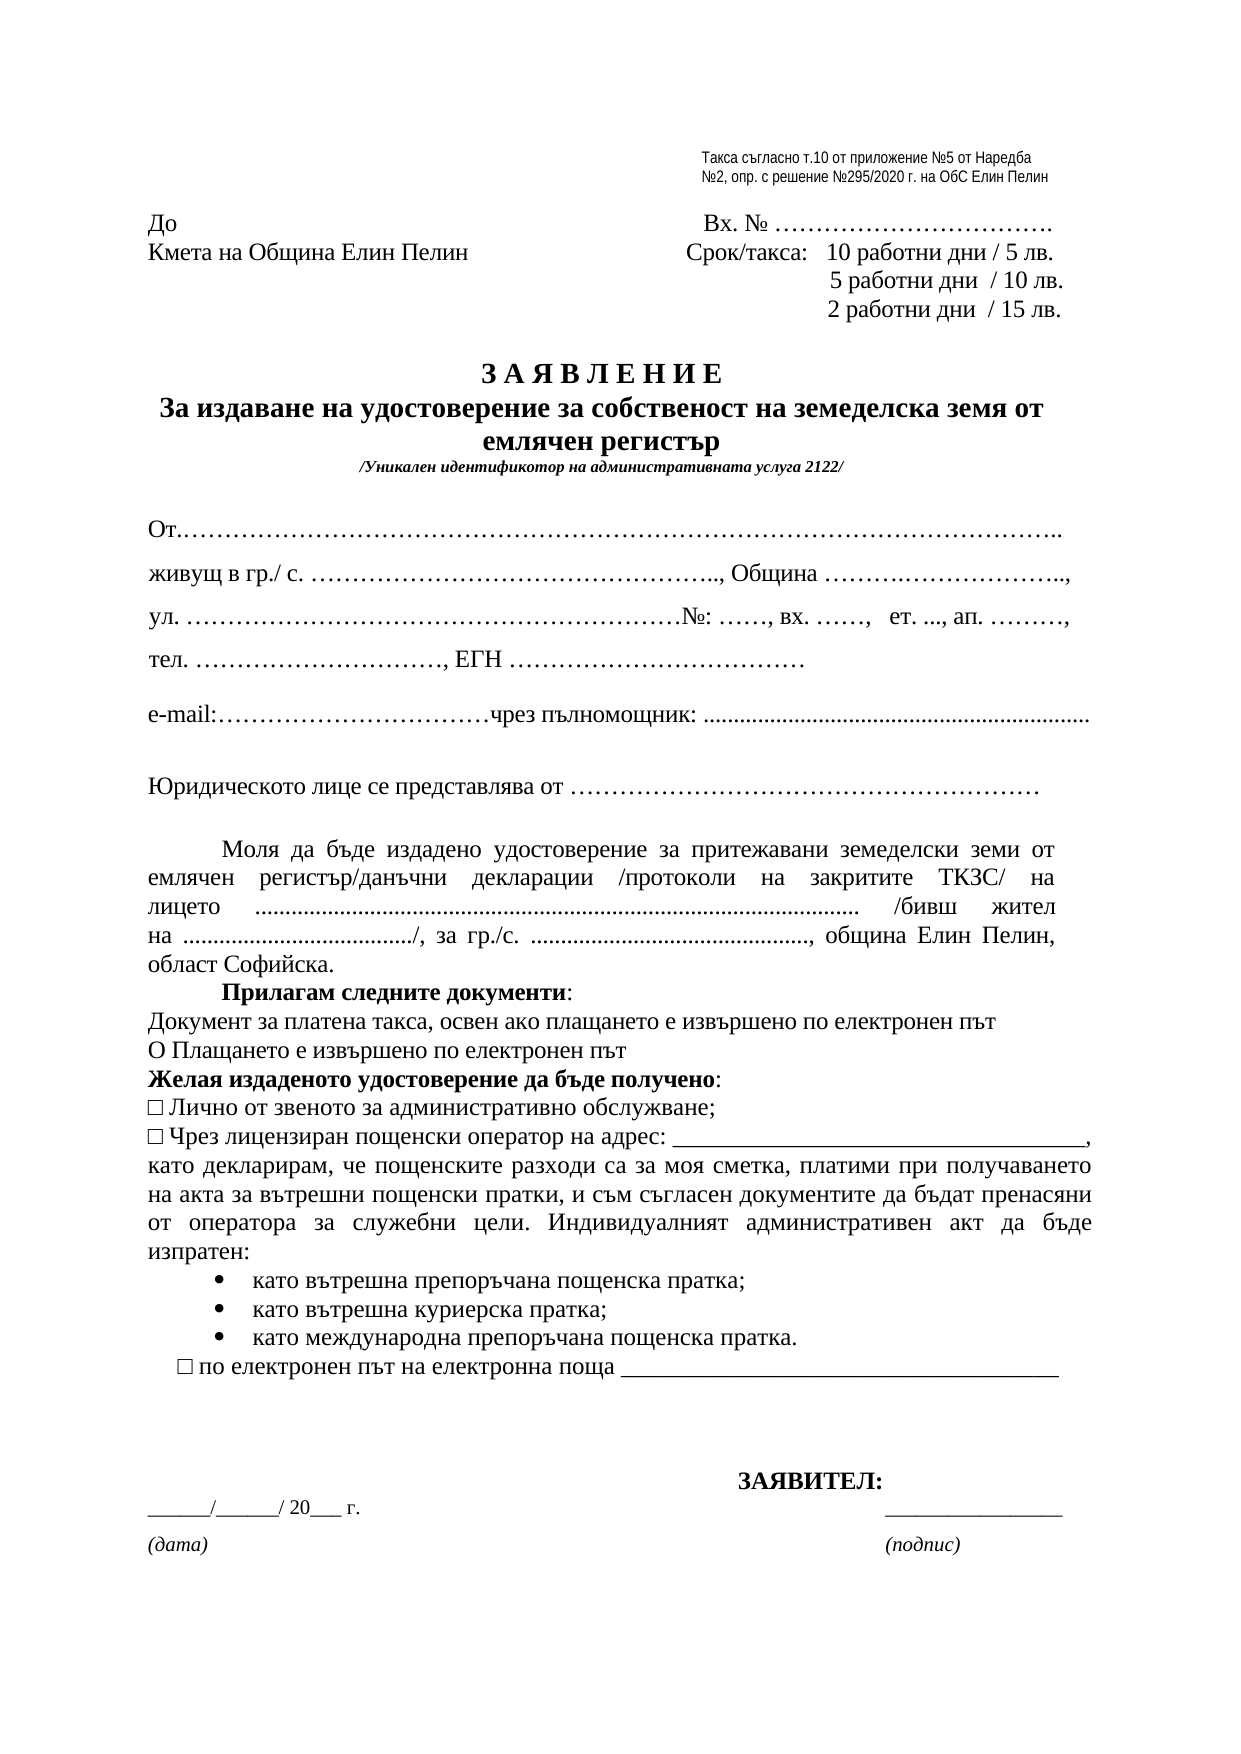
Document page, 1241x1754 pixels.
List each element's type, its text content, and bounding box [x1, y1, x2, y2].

text □ Лично от звеното за административно обслужване; [148, 1092, 1055, 1121]
text 2 работни дни / 15 лв. [148, 294, 1093, 323]
text □ Чрез лицензиран пощенски оператор на адрес: _________________________________, [148, 1121, 1093, 1150]
text /Уникален идентификотор на административната услуга 2122/ [148, 457, 1055, 476]
text До Вх. № ……………………………. [148, 208, 1093, 237]
text □ по електронен път на електронна поща ___________________________________ [148, 1351, 1093, 1380]
text O Плащането е извършено по електронен път [148, 1035, 1055, 1064]
text Прилагам следните документи: [148, 977, 1055, 1006]
text З А Я В Л Е Н И Е [148, 356, 1055, 390]
text Моля да бъде издадено удостоверение за притежавани земеделски земи от емлячен регистър/данъчни декларации /протоколи на закритите ТКЗС/ на лицето .................................................................................................... /бивш жител на ....................................../, за гр./с. .............................................., община Елин Пелин, област Софийска. [148, 834, 1055, 977]
text като декларирам, че пощенските разходи са за моя сметка, платими при получаването на акта за вътрешни пощенски пратки, и съм съгласен документите да бъдат пренасяни от оператора за служебни цели. Индивидуалният административен акт да бъде изпратен: [148, 1150, 1093, 1265]
text Документ за платена такса, освен ако плащането е извършено по електронен път [148, 1006, 1055, 1035]
text За издаване на удостоверение за собственост на земеделска земя от емлячен регистър [148, 390, 1055, 457]
text От.…………………………………………………………………………………………….. [148, 514, 1093, 543]
text 5 работни дни / 10 лв. [148, 265, 1093, 294]
text тел. …………………………, ЕГН ……………………………… [149, 644, 1093, 673]
list като международна препоръчана пощенска пратка. [215, 1322, 1093, 1351]
text ЗАЯВИТЕЛ: [148, 1466, 1093, 1495]
text Юридическото лице се представлява от ………………………………………………… [148, 771, 1055, 800]
text ______/______/ 20___ г. _________________ [148, 1495, 1093, 1519]
text Желая издаденото удостоверение да бъде получено: [148, 1064, 1055, 1092]
text ул. ……………………………………………………№: ……, вх. ……, ет. ..., ап. ………, [149, 601, 1093, 629]
text Такса съгласно т.10 от приложение №5 от Наредба №2, опр. с решение №295/2020 г. на ОбС Елин Пелин [701, 148, 1055, 186]
list като вътрешна препоръчана пощенска пратка; [215, 1265, 1093, 1294]
text живущ в гр./ с. ………………………………………….., Община ……….……………….., [149, 558, 1093, 586]
list като вътрешна куриерска пратка; [215, 1294, 1093, 1322]
text e-mail:……………………………чрез пълномощник: ................................................................ [148, 699, 1093, 728]
text (дата) (подпис) [148, 1532, 1093, 1556]
text Кмета на Община Елин Пелин Срок/такса: 10 работни дни / 5 лв. [148, 237, 1093, 265]
